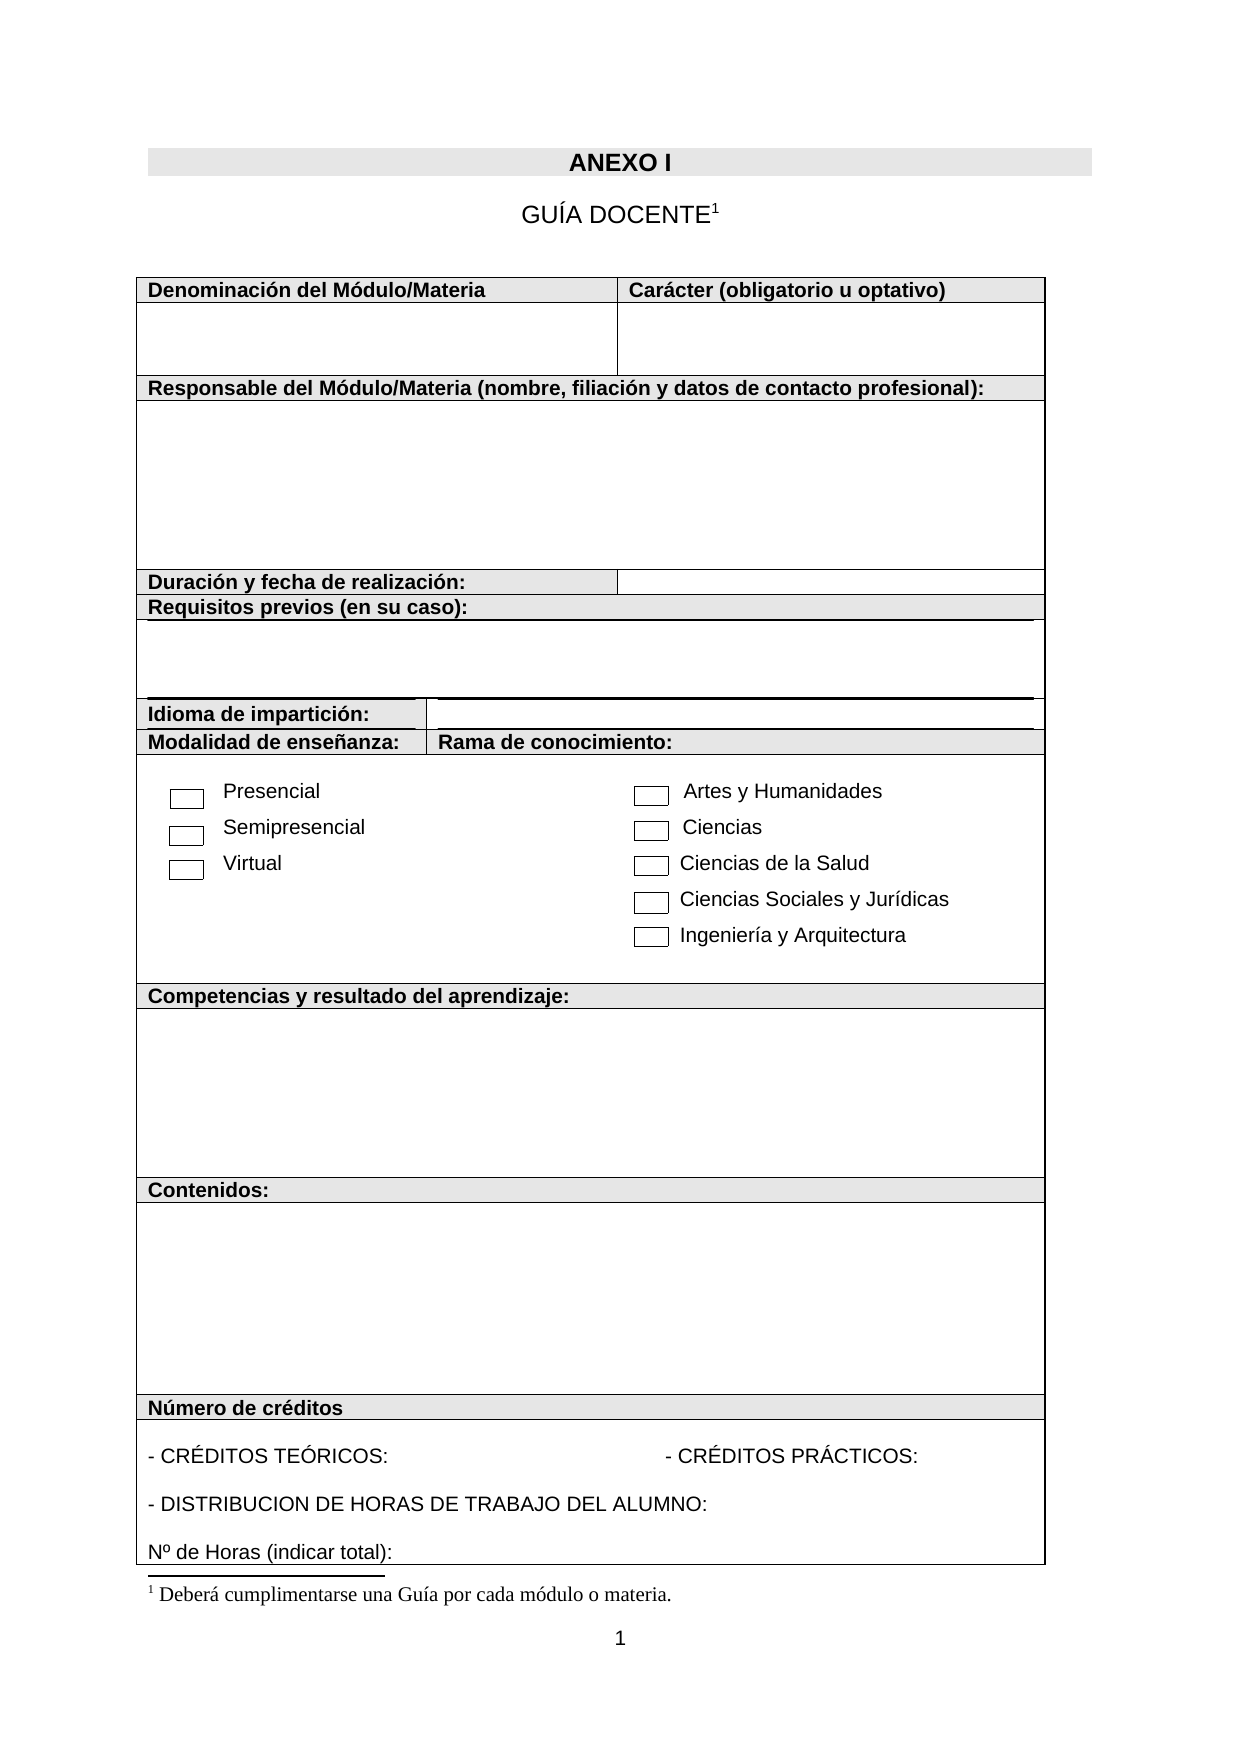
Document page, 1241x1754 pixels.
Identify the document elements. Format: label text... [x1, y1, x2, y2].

table_header Carácter (obligatorio u optativo) [618, 278, 1044, 302]
table_cell [427, 699, 1044, 729]
table_cell Rama de conocimiento: [427, 730, 1044, 754]
table_cell Número de créditos [137, 1395, 1044, 1419]
table_cell [137, 1009, 1044, 1177]
text GUÍA DOCENTE [148, 200, 1092, 229]
table_cell Requisitos previos (en su caso): [137, 595, 1044, 619]
table_cell [618, 303, 1044, 375]
table_cell [137, 620, 1044, 698]
text ANEXO I [148, 148, 1092, 176]
table_cell Responsable del Módulo/Materia (nombre, filiación y datos de contacto profesional): [137, 376, 1044, 400]
table_cell [137, 303, 617, 375]
table_cell [618, 570, 1044, 594]
table_cell [137, 401, 1044, 569]
table_cell Duración y fecha de realización: [137, 570, 617, 594]
table_header Denominación del Módulo/Materia [137, 278, 617, 302]
table_cell [137, 1203, 1044, 1394]
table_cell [137, 1420, 1044, 1564]
table_cell Competencias y resultado del aprendizaje: [137, 984, 1044, 1008]
table_cell Modalidad de enseñanza: [137, 730, 426, 754]
table_cell Presencial Artes y Humanidades Semipresencial Ciencias Virtual Ciencias de la Salud Ciencias Sociales y Jurídicas Ingeniería y Arquitectura [137, 755, 1044, 983]
